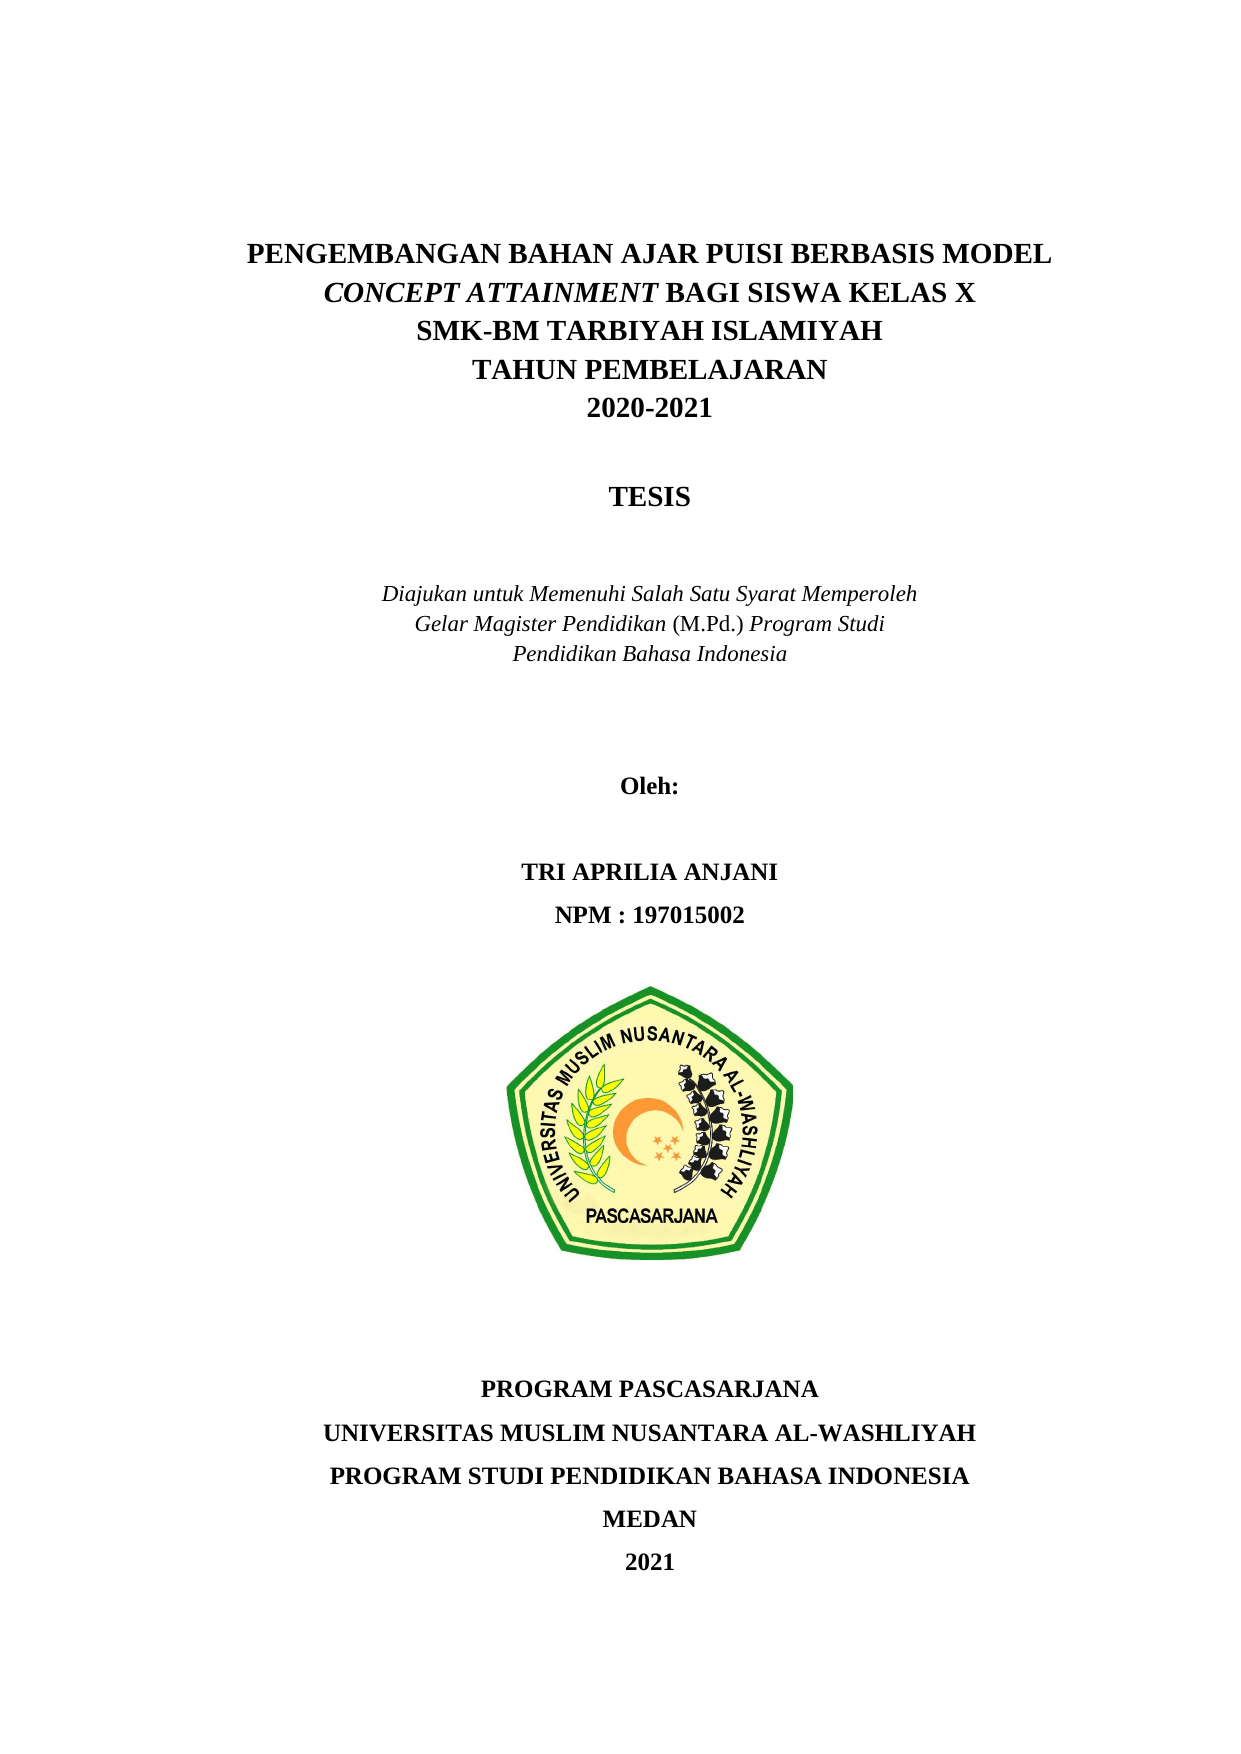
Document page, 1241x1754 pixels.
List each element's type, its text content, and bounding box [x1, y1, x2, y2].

text Oleh: [236, 771, 1063, 800]
text TRI APRILIA ANJANI [236, 857, 1063, 886]
text MEDAN [236, 1504, 1063, 1533]
text Gelar Magister Pendidikan (M.Pd.) Program Studi [236, 610, 1063, 636]
text Diajukan untuk Memenuhi Salah Satu Syarat Memperoleh [236, 580, 1063, 606]
text SMK-BM TARBIYAH ISLAMIYAH [236, 313, 1063, 347]
picture [506, 986, 794, 1260]
text 2021 [236, 1547, 1063, 1576]
text PROGRAM PASCASARJANA [236, 1374, 1063, 1403]
text Pendidikan Bahasa Indonesia [236, 640, 1063, 667]
text TAHUN PEMBELAJARAN [236, 352, 1063, 385]
text PROGRAM STUDI PENDIDIKAN BAHASA INDONESIA [236, 1461, 1063, 1489]
text TESIS [236, 479, 1063, 513]
text NPM : 197015002 [236, 901, 1063, 929]
text PENGEMBANGAN BAHAN AJAR PUISI BERBASIS MODEL CONCEPT ATTAINMENT BAGI SISWA KELAS X [236, 236, 1063, 308]
text 2020-2021 [236, 390, 1063, 424]
text UNIVERSITAS MUSLIM NUSANTARA AL-WASHLIYAH [236, 1418, 1063, 1446]
